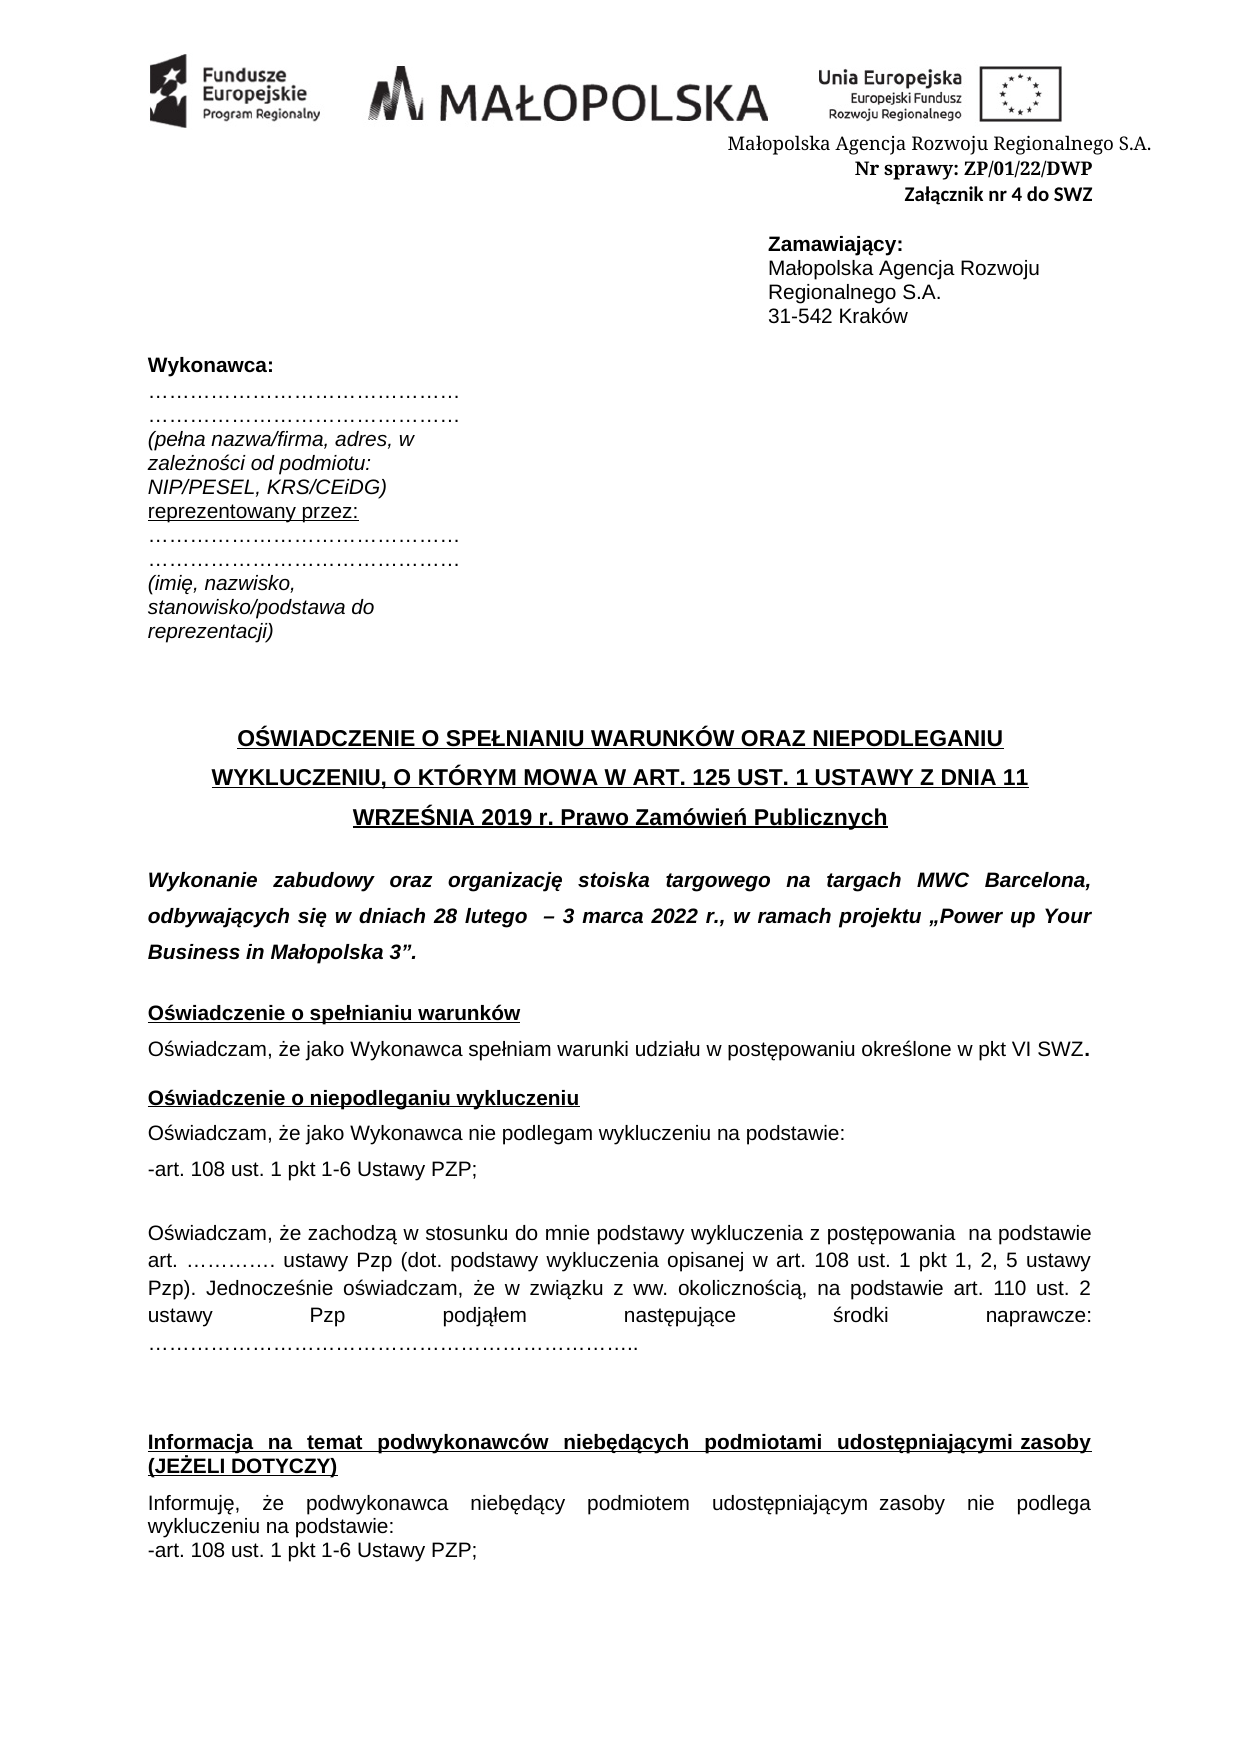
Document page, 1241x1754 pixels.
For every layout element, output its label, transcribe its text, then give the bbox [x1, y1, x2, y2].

text Zamawiający: [694, 232, 1093, 256]
text (imię, nazwisko, stanowisko/podstawa do reprezentacji) [148, 571, 472, 643]
text OŚWIADCZENIE O SPEŁNIANIU WARUNKÓW ORAZ NIEPODLEGANIU WYKLUCZENIU, O KTÓRYM MOWA W ART. 125 UST. 1 USTAWY Z DNIA 11 WRZEŚNIA 2019 r. Prawo Zamówień Publicznych [148, 725, 1093, 830]
text Oświadczam, że zachodzą w stosunku do mnie podstawy wykluczenia z postępowania na podstawie art. …………. ustawy Pzp (dot. podstawy wykluczenia opisanej w art. 108 ust. 1 pkt 1, 2, 5 ustawy Pzp). Jednocześnie oświadczam, że w związku z ww. okolicznością, na podstawie art. 110 ust. 2 ustawy Pzp podjąłem następujące środki naprawcze: …………………………………………………………….. [148, 1221, 1093, 1354]
text Małopolska Agencja Rozwoju Regionalnego S.A. [768, 256, 1093, 303]
text Wykonawca: [148, 353, 1093, 377]
text Informuję, że podwykonawca niebędący podmiotem udostępniającym zasoby nie podlega wykluczeniu na podstawie: [148, 1490, 1093, 1538]
text reprezentowany przez: [148, 499, 1093, 523]
text (pełna nazwa/firma, adres, w zależności od podmiotu: NIP/PESEL, KRS/CEiDG) [148, 427, 472, 499]
text ……………………………………………………………………………… [148, 379, 472, 427]
text Oświadczam, że jako Wykonawca spełniam warunki udziału w postępowaniu określone w pkt VI SWZ. [148, 1037, 1093, 1061]
text Wykonanie zabudowy oraz organizację stoiska targowego na targach MWC Barcelona, odbywających się w dniach 28 lutego – 3 marca 2022 r., w ramach projektu „Power up Your Business in Małopolska 3”. [148, 868, 1093, 964]
text Oświadczenie o spełnianiu warunków [148, 1001, 1093, 1025]
text ……………………………………………………………………………… [148, 523, 472, 571]
text Oświadczenie o niepodleganiu wykluczeniu [148, 1085, 1093, 1109]
picture [133, 52, 1078, 130]
text Informacja na temat podwykonawców niebędących podmiotami udostępniającymi zasoby (JEŻELI DOTYCZY) [148, 1430, 1093, 1478]
text -art. 108 ust. 1 pkt 1-6 Ustawy PZP; [148, 1157, 1093, 1181]
text -art. 108 ust. 1 pkt 1-6 Ustawy PZP; [148, 1538, 1093, 1562]
text 31-542 Kraków [768, 303, 1093, 327]
text Oświadczam, że jako Wykonawca nie podlegam wykluczeniu na podstawie: [148, 1121, 1093, 1145]
